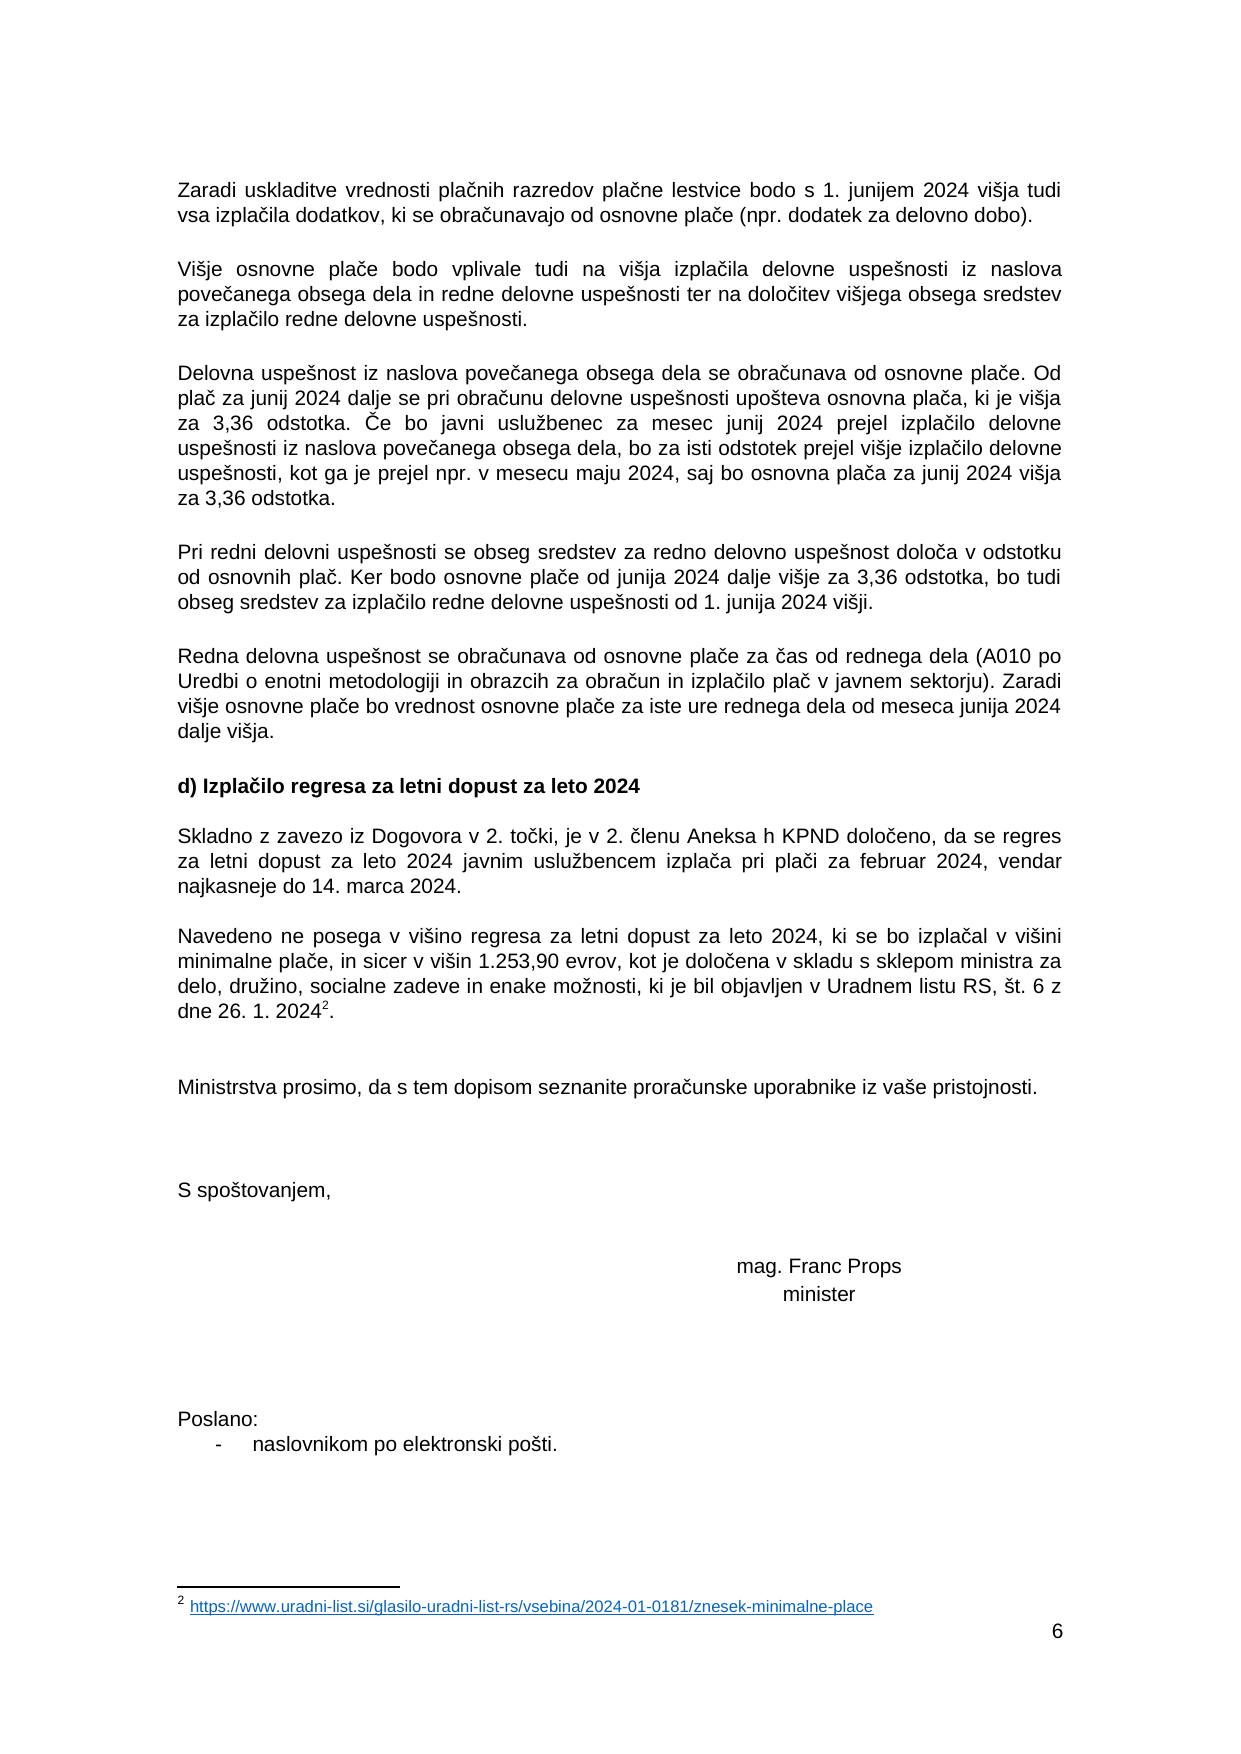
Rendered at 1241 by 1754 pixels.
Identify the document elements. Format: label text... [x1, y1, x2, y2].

text Poslano: [177, 1406, 1063, 1431]
text Ministrstva prosimo, da s tem dopisom seznanite proračunske uporabnike iz vaše pristojnosti. [177, 1073, 1063, 1100]
text Zaradi uskladitve vrednosti plačnih razredov plačne lestvice bodo s 1. junijem 2024 višja tudi vsa izplačila dodatkov, ki se obračunavajo od osnovne plače (npr. dodatek za delovno dobo). [177, 177, 1063, 227]
text Redna delovna uspešnost se obračunava od osnovne plače za čas od rednega dela (A010 po Uredbi o enotni metodologiji in obrazcih za obračun in izplačilo plač v javnem sektorju). Zaradi višje osnovne plače bo vrednost osnovne plače za iste ure rednega dela od meseca junija 2024 dalje višja. [177, 644, 1063, 744]
text Skladno z zavezo iz Dogovora v 2. točki, je v 2. členu Aneksa h KPND določeno, da se regres za letni dopust za leto 2024 javnim uslužbencem izplača pri plači za februar 2024, vendar najkasneje do 14. marca 2024. [177, 823, 1063, 898]
text Pri redni delovni uspešnosti se obseg sredstev za redno delovno uspešnost določa v odstotku od osnovnih plač. Ker bodo osnovne plače od junija 2024 dalje višje za 3,36 odstotka, bo tudi obseg sredstev za izplačilo redne delovne uspešnosti od 1. junija 2024 višji. [177, 540, 1063, 615]
list naslovnikom po elektronski pošti. [215, 1431, 1063, 1456]
text Navedeno ne posega v višino regresa za letni dopust za leto 2024, ki se bo izplačal v višini minimalne plače, in sicer v višin 1.253,90 evrov, kot je določena v skladu s sklepom ministra za delo, družino, socialne zadeve in enake možnosti, ki je bil objavljen v Uradnem listu RS, št. 6 z dne 26. 1. 2024. [177, 923, 1063, 1023]
text mag. Franc Props [177, 1252, 1063, 1279]
text d) Izplačilo regresa za letni dopust za leto 2024 [177, 773, 1063, 798]
text minister [177, 1279, 1063, 1306]
text Delovna uspešnost iz naslova povečanega obsega dela se obračunava od osnovne plače. Od plač za junij 2024 dalje se pri obračunu delovne uspešnosti upošteva osnovna plača, ki je višja za 3,36 odstotka. Če bo javni uslužbenec za mesec junij 2024 prejel izplačilo delovne uspešnosti iz naslova povečanega obsega dela, bo za isti odstotek prejel višje izplačilo delovne uspešnosti, kot ga je prejel npr. v mesecu maju 2024, saj bo osnovna plača za junij 2024 višja za 3,36 odstotka. [177, 361, 1063, 511]
text Višje osnovne plače bodo vplivale tudi na višja izplačila delovne uspešnosti iz naslova povečanega obsega dela in redne delovne uspešnosti ter na določitev višjega obsega sredstev za izplačilo redne delovne uspešnosti. [177, 256, 1063, 331]
text S spoštovanjem, [177, 1177, 1063, 1202]
